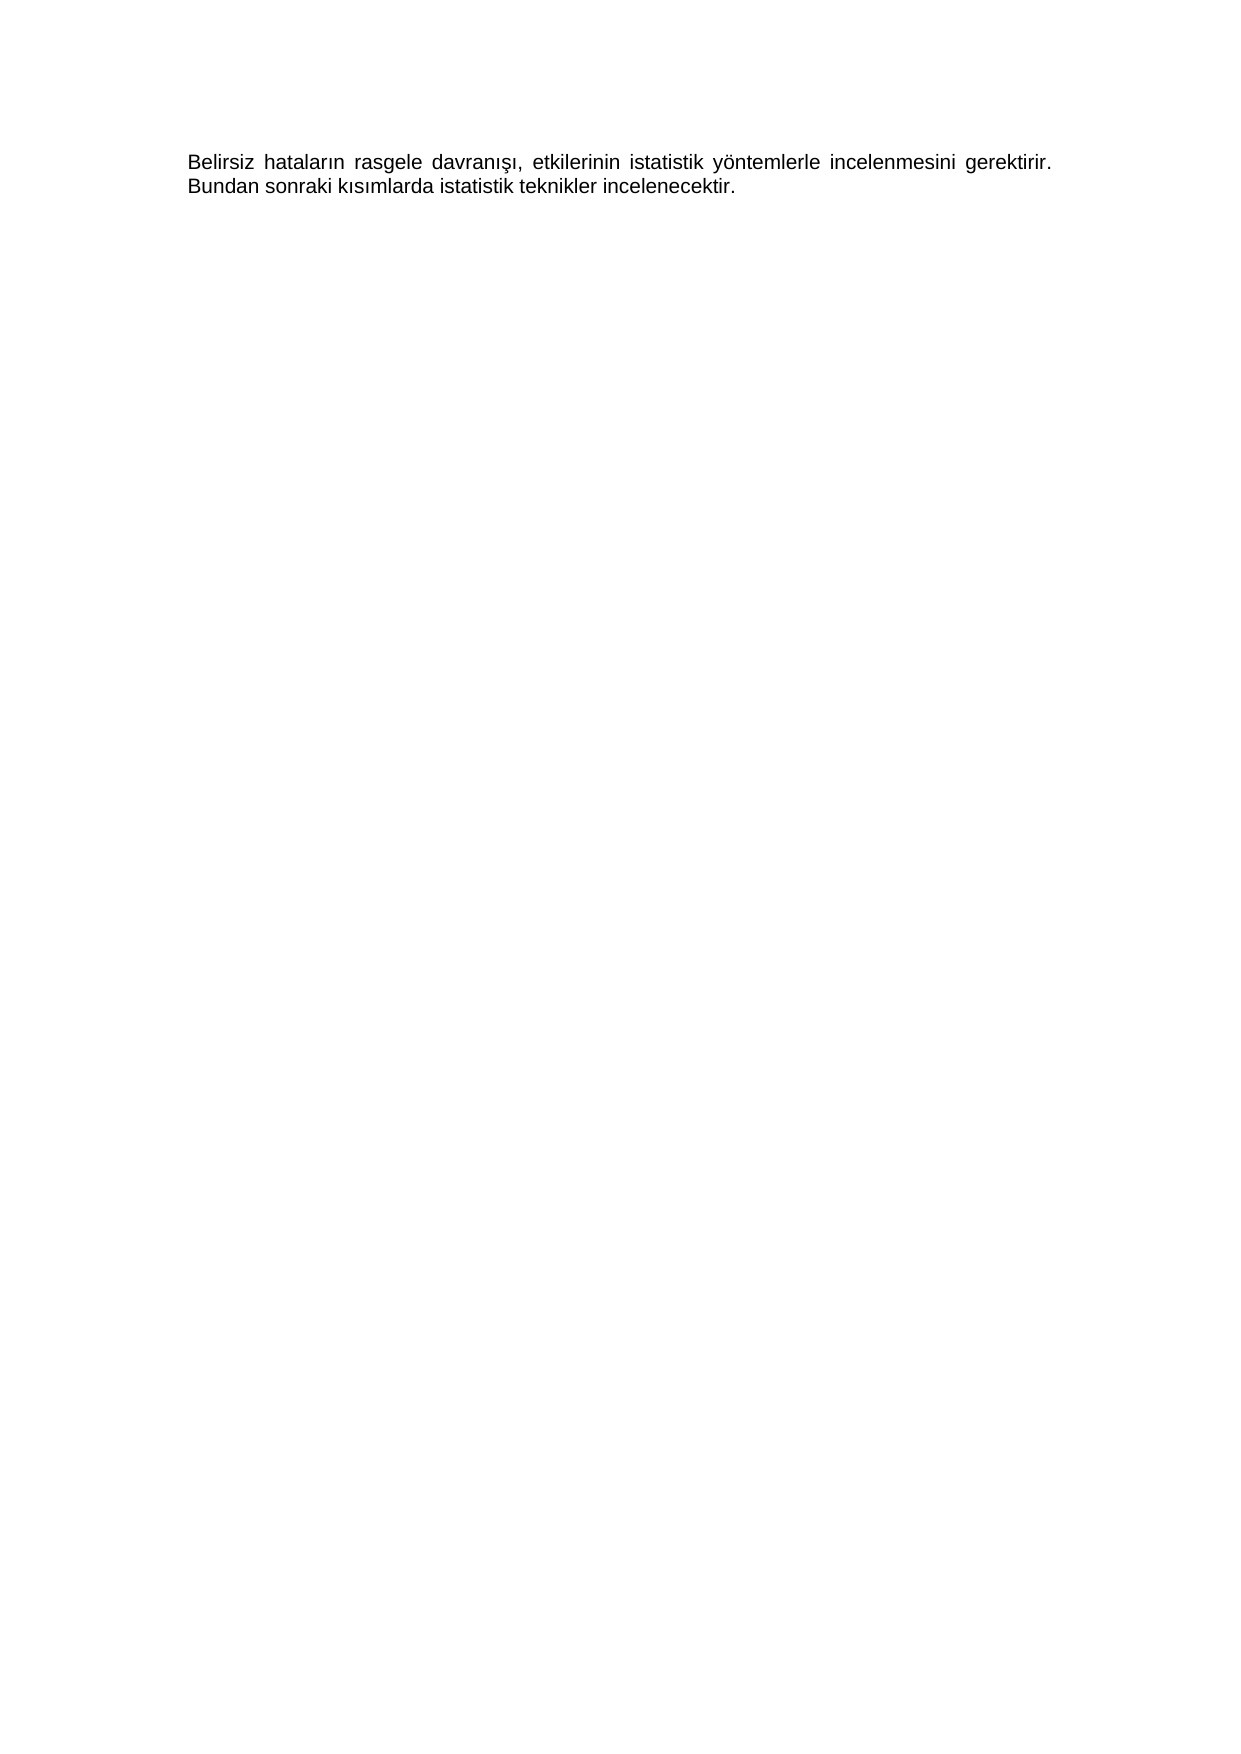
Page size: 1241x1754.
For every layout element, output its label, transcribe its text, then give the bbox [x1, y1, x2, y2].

text Belirsiz hataların rasgele davranışı, etkilerinin istatistik yöntemlerle incelenmesini gerektirir. Bundan sonraki kısımlarda istatistik teknikler incelenecektir. [187, 150, 1053, 198]
